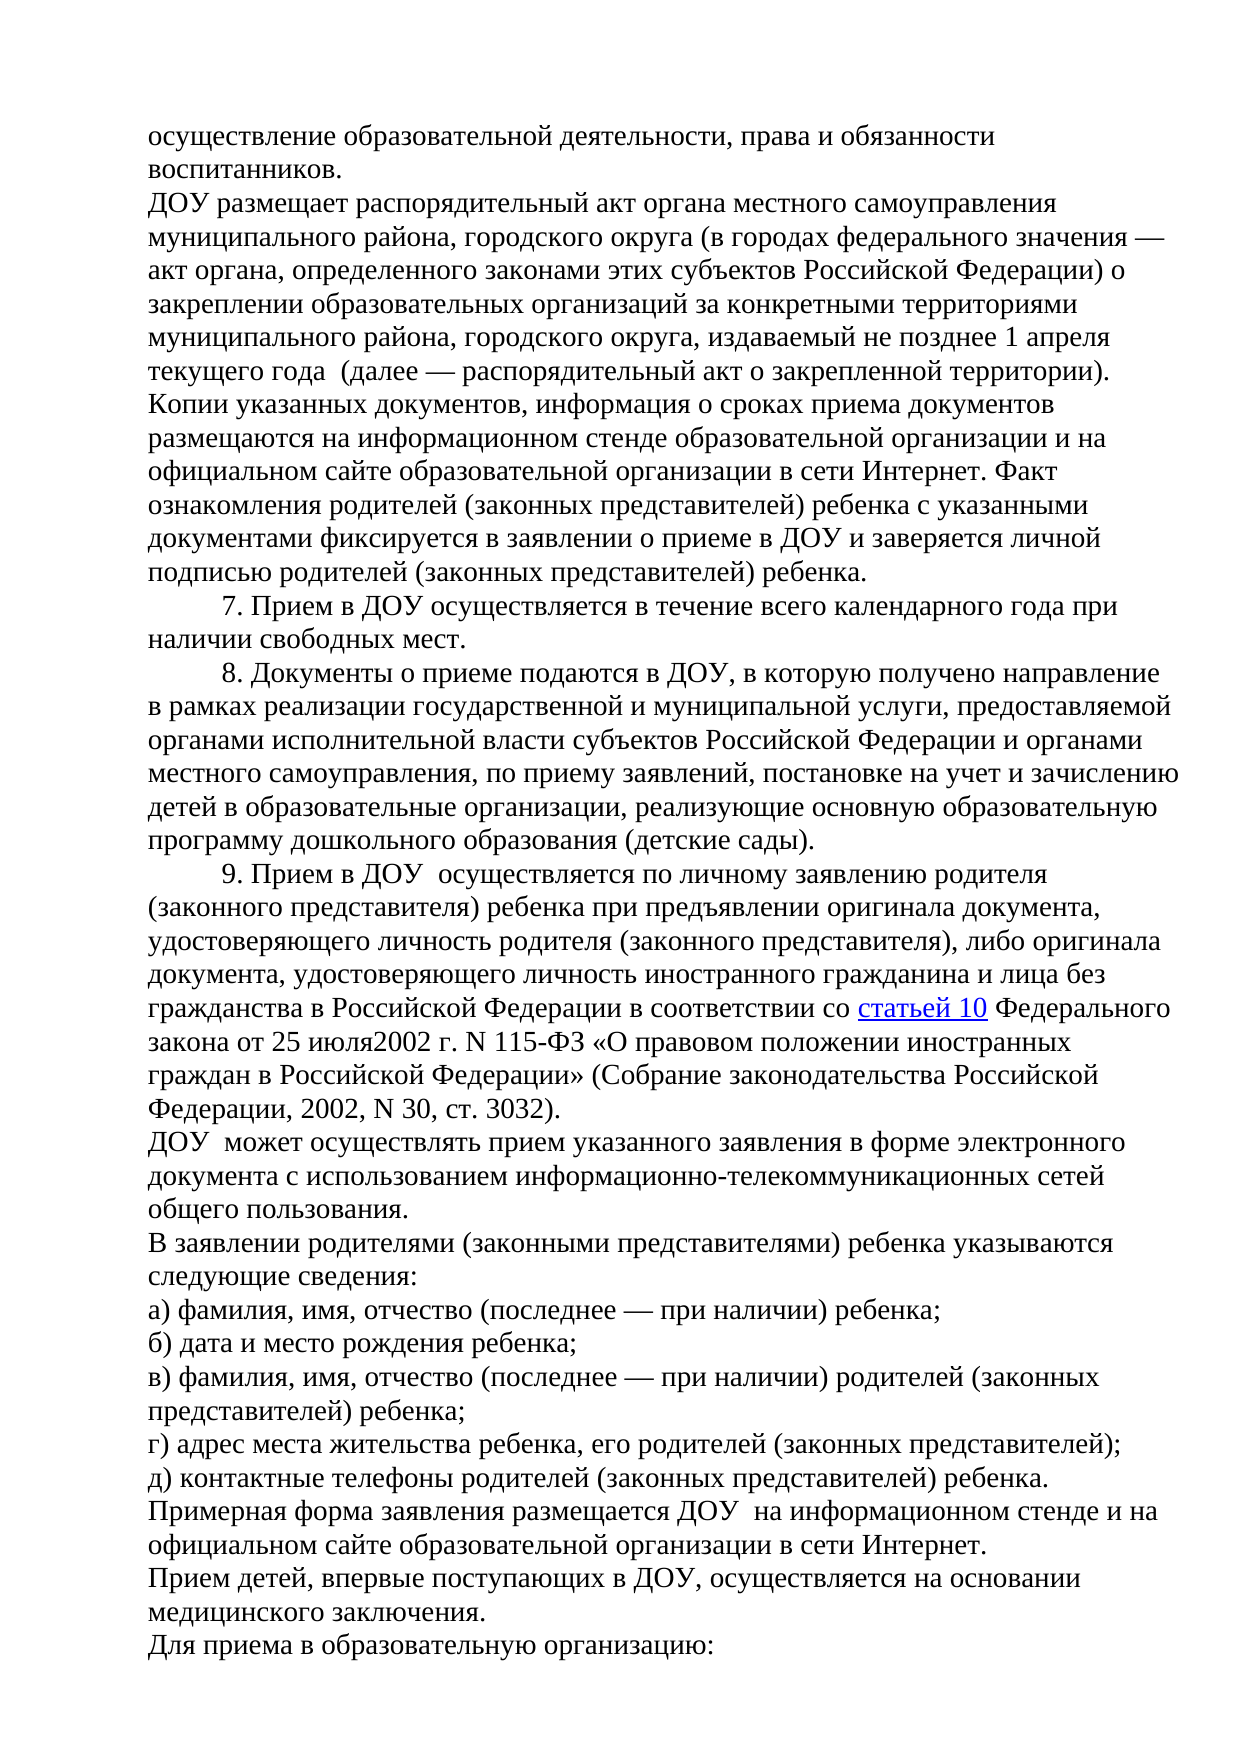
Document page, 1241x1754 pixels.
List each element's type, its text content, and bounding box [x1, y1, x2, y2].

text 8. Документы о приеме подаются в ДОУ, в которую получено направление в рамках реализации государственной и муниципальной услуги, предоставляемой органами исполнительной власти субъектов Российской Федерации и органами местного самоуправления, по приему заявлений, постановке на учет и зачислению детей в образовательные организации, реализующие основную образовательную программу дошкольного образования (детские сады). [148, 655, 1181, 856]
text 7. Прием в ДОУ осуществляется в течение всего календарного года при наличии свободных мест. [148, 588, 1181, 655]
text г) адрес места жительства ребенка, его родителей (законных представителей); [148, 1426, 1181, 1460]
text В заявлении родителями (законными представителями) ребенка указываются следующие сведения: [148, 1225, 1181, 1292]
text Прием детей, впервые поступающих в ДОУ, осуществляется на основании медицинского заключения. [148, 1560, 1181, 1627]
text ДОУ размещает распорядительный акт органа местного самоуправления муниципального района, городского округа (в городах федерального значения — акт органа, определенного законами этих субъектов Российской Федерации) о закреплении образовательных организаций за конкретными территориями муниципального района, городского округа, издаваемый не позднее 1 апреля текущего года (далее — распорядительный акт о закрепленной территории). [148, 185, 1181, 386]
text Для приема в образовательную организацию: [148, 1627, 1181, 1661]
text в) фамилия, имя, отчество (последнее — при наличии) родителей (законных представителей) ребенка; [148, 1359, 1181, 1426]
text ДОУ может осуществлять прием указанного заявления в форме электронного документа с использованием информационно-телекоммуникационных сетей общего пользования. [148, 1124, 1181, 1225]
text б) дата и место рождения ребенка; [148, 1326, 1181, 1359]
text 9. Прием в ДОУ осуществляется по личному заявлению родителя (законного представителя) ребенка при предъявлении оригинала документа, удостоверяющего личность родителя (законного представителя), либо оригинала документа, удостоверяющего личность иностранного гражданина и лица без гражданства в Российской Федерации в соответствии со статьей 10 Федерального закона от 25 июля2002 г. N 115-ФЗ «О правовом положении иностранных граждан в Российской Федерации» (Собрание законодательства Российской Федерации, 2002, N 30, ст. 3032). [148, 856, 1181, 1124]
text д) контактные телефоны родителей (законных представителей) ребенка. [148, 1460, 1181, 1493]
text Копии указанных документов, информация о сроках приема документов размещаются на информационном стенде образовательной организации и на официальном сайте образовательной организации в сети Интернет. Факт ознакомления родителей (законных представителей) ребенка с указанными документами фиксируется в заявлении о приеме в ДОУ и заверяется личной подписью родителей (законных представителей) ребенка. [148, 386, 1181, 588]
text а) фамилия, имя, отчество (последнее — при наличии) ребенка; [148, 1292, 1181, 1326]
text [148, 118, 1181, 185]
text Примерная форма заявления размещается ДОУ на информационном стенде и на официальном сайте образовательной организации в сети Интернет. [148, 1493, 1181, 1560]
